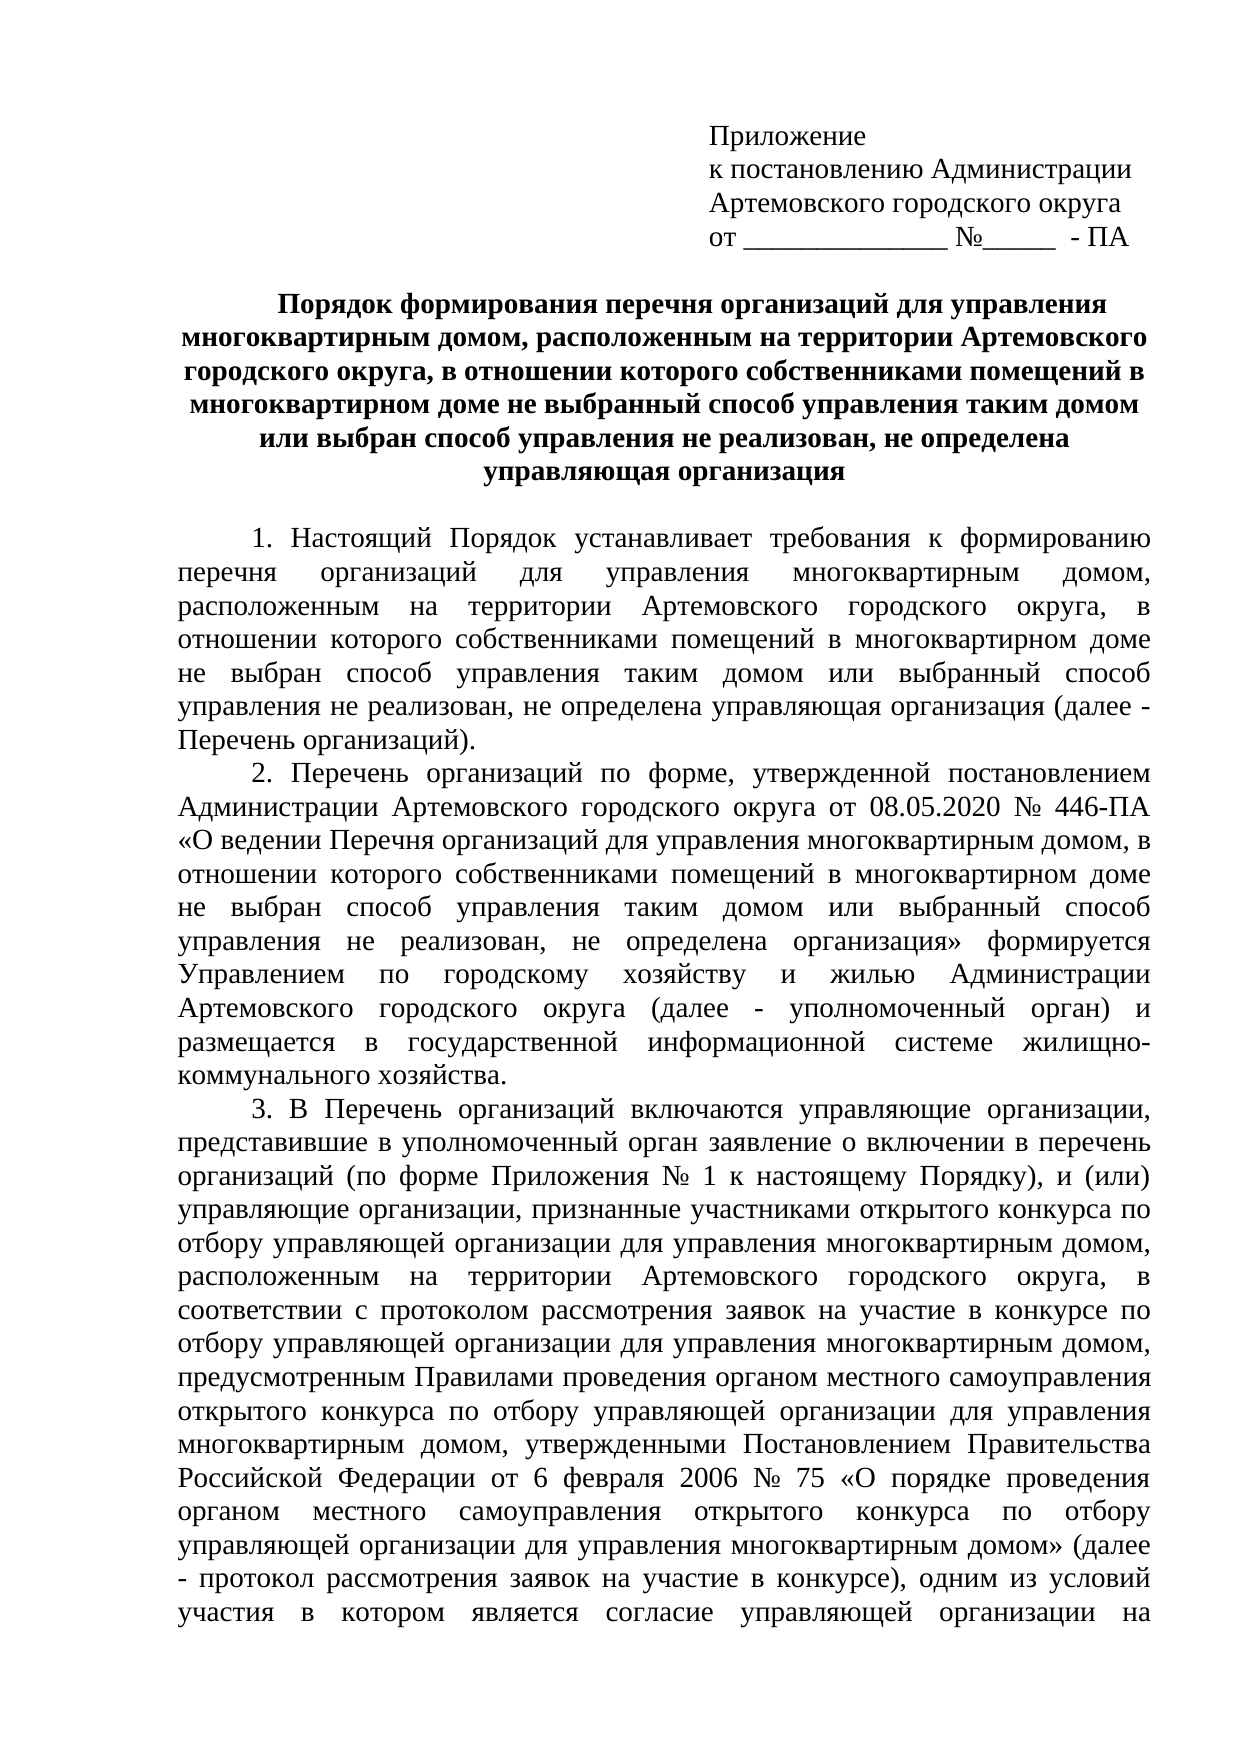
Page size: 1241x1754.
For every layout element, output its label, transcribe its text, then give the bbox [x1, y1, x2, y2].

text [177, 1091, 1152, 1627]
text Артемовского городского округа [693, 185, 1152, 219]
text Приложение [693, 118, 1152, 152]
text Порядок формирования перечня организаций для управления многоквартирным домом, расположенным на территории Артемовского городского округа, в отношении которого собственниками помещений в многоквартирном доме не выбранный способ управления таким домом или выбран способ управления не реализован, не определена управляющая организация [177, 286, 1152, 487]
text 1. Настоящий Порядок устанавливает требования к формированию перечня организаций для управления многоквартирным домом, расположенным на территории Артемовского городского округа, в отношении которого собственниками помещений в многоквартирном доме не выбран способ управления таким домом или выбранный способ управления не реализован, не определена управляющая организация (далее - Перечень организаций). [177, 521, 1152, 755]
text 2. Перечень организаций по форме, утвержденной постановлением Администрации Артемовского городского округа от 08.05.2020 № 446-ПА «О ведении Перечня организаций для управления многоквартирным домом, в отношении которого собственниками помещений в многоквартирном доме не выбран способ управления таким домом или выбранный способ управления не реализован, не определена организация» формируется Управлением по городскому хозяйству и жилью Администрации Артемовского городского округа (далее - уполномоченный орган) и размещается в государственной информационной системе жилищно-коммунального хозяйства. [177, 755, 1152, 1091]
text к постановлению Администрации [693, 152, 1152, 185]
text от ______________ №_____ - ПА [693, 219, 1152, 252]
